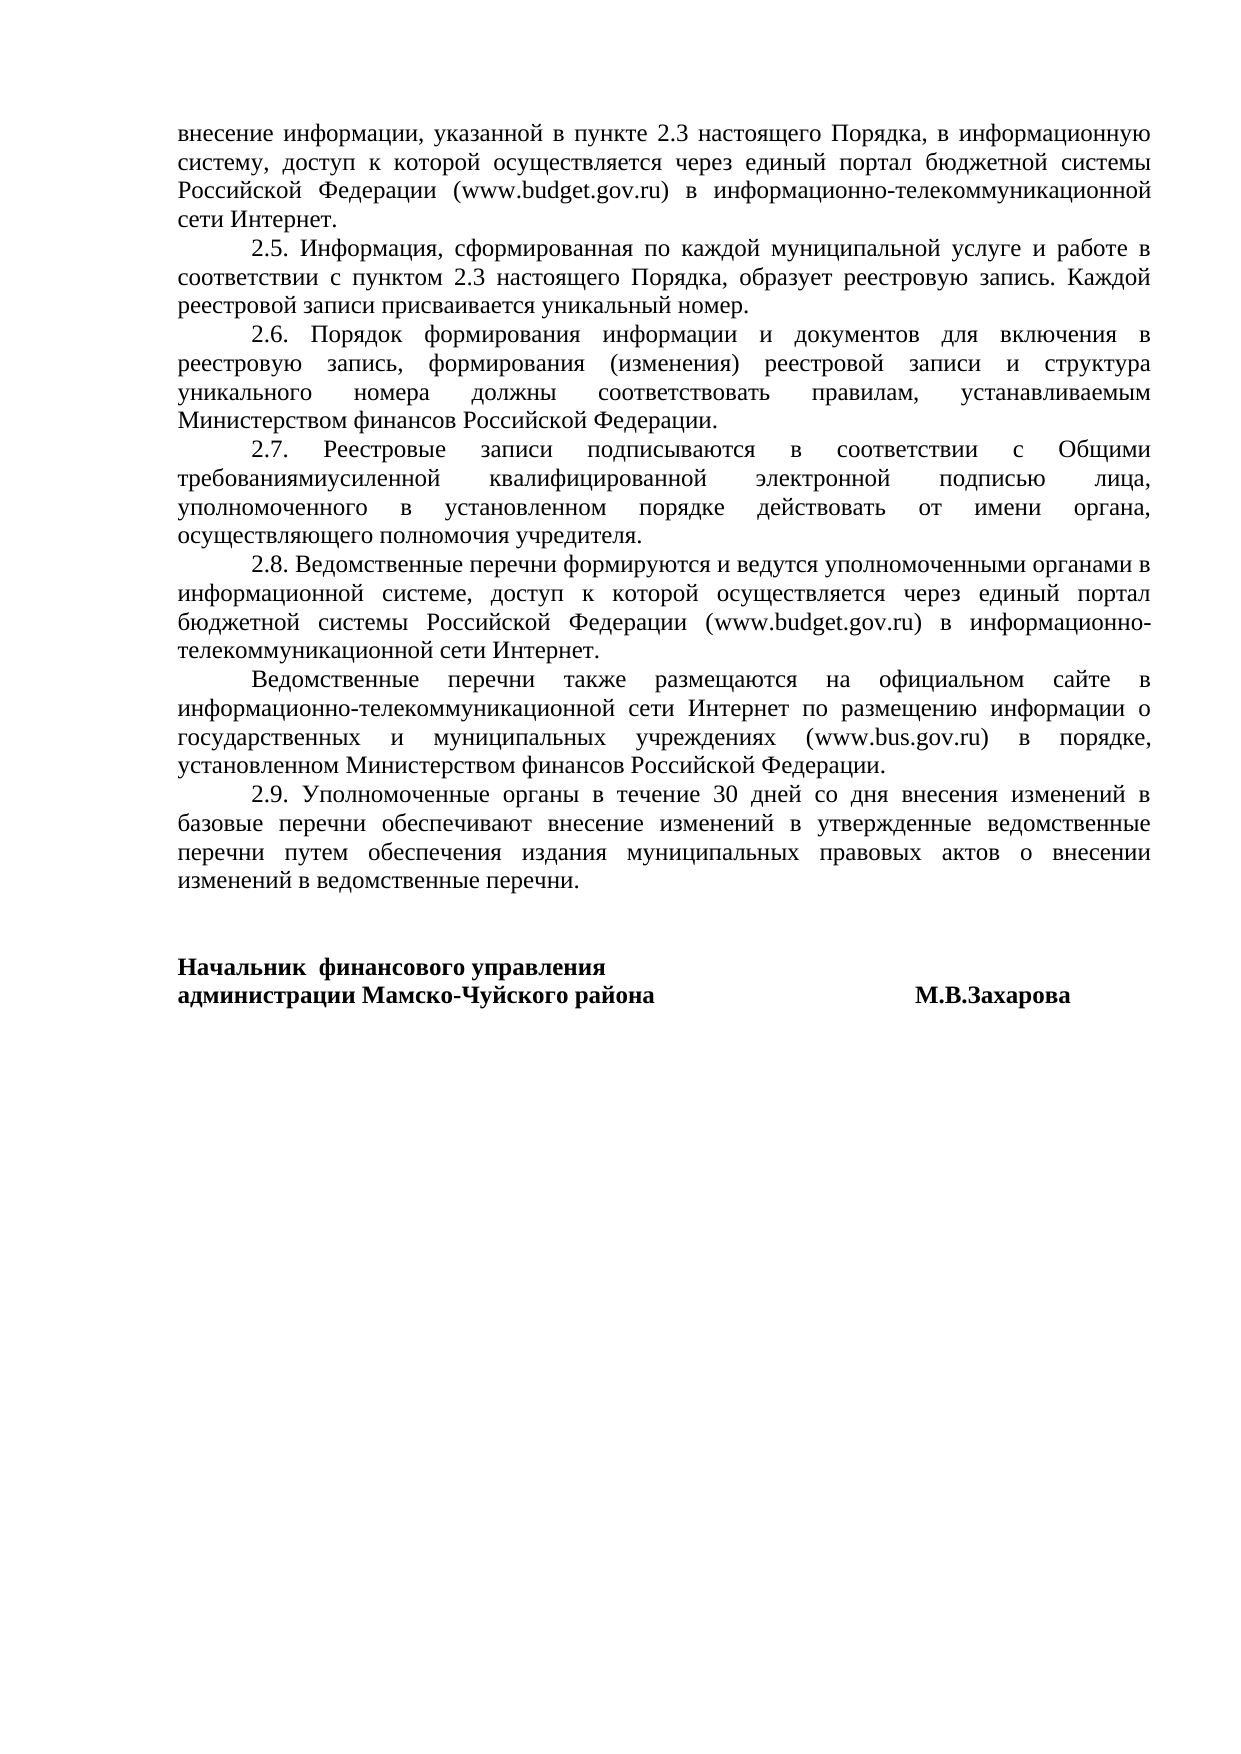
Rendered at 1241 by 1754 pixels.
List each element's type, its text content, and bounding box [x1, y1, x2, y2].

text Начальник финансового управления [177, 952, 1152, 981]
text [177, 118, 1152, 233]
text 2.6. Порядок формирования информации и документов для включения в реестровую запись, формирования (изменения) реестровой записи и структура уникального номера должны соответствовать правилам, устанавливаемым Министерством финансов Российской Федерации. [177, 319, 1152, 434]
text администрации Мамско-Чуйского района М.В.Захарова [177, 981, 1152, 1038]
text 2.5. Информация, сформированная по каждой муниципальной услуге и работе в соответствии с пунктом 2.3 настоящего Порядка, образует реестровую запись. Каждой реестровой записи присваивается уникальный номер. [177, 233, 1152, 319]
text 2.9. Уполномоченные органы в течение 30 дней со дня внесения изменений в базовые перечни обеспечивают внесение изменений в утвержденные ведомственные перечни путем обеспечения издания муниципальных правовых актов о внесении изменений в ведомственные перечни. [177, 779, 1152, 894]
text 2.7. Реестровые записи подписываются в соответствии с Общими требованиямиусиленной квалифицированной электронной подписью лица, уполномоченного в установленном порядке действовать от имени органа, осуществляющего полномочия учредителя. [177, 434, 1152, 549]
text 2.8. Ведомственные перечни формируются и ведутся уполномоченными органами в информационной системе, доступ к которой осуществляется через единый портал бюджетной системы Российской Федерации (www.budget.gov.ru) в информационно-телекоммуникационной сети Интернет. [177, 549, 1152, 664]
text Ведомственные перечни также размещаются на официальном сайте в информационно-телекоммуникационной сети Интернет по размещению информации о государственных и муниципальных учреждениях (www.bus.gov.ru) в порядке, установленном Министерством финансов Российской Федерации. [177, 664, 1152, 779]
